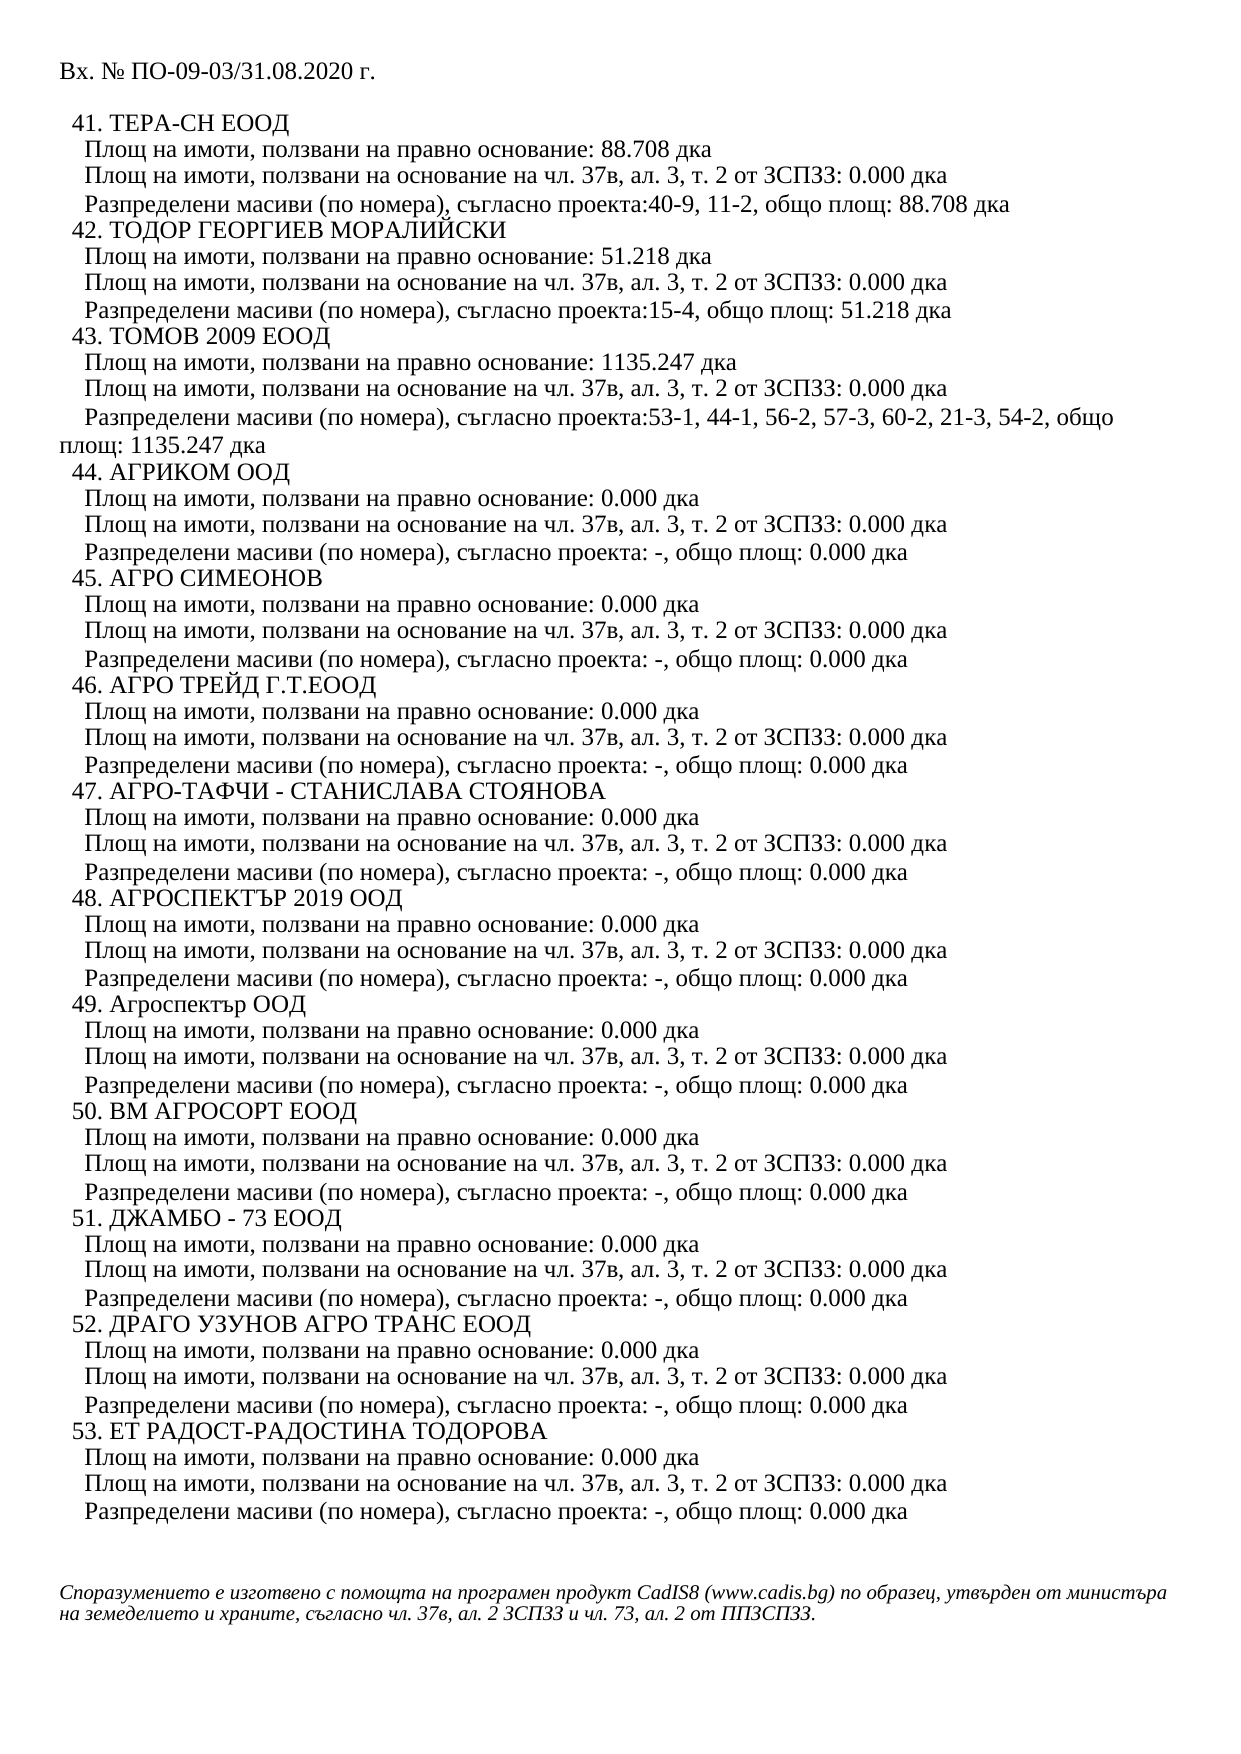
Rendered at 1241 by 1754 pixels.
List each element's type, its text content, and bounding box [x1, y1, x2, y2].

text Площ на имоти, ползвани на правно основание: 88.708 дка [59, 137, 1181, 163]
text Площ на имоти, ползвани на правно основание: 0.000 дка [59, 1125, 1181, 1151]
text 44. АГРИКОМ ООД [59, 459, 1181, 485]
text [59, 1470, 1181, 1496]
text 49. Агроспектър ООД [59, 992, 1181, 1018]
text Площ на имоти, ползвани на основание на чл. 37в, ал. 3, т. 2 от ЗСПЗЗ: 0.000 дка [59, 618, 1181, 644]
text Площ на имоти, ползвани на правно основание: 0.000 дка [59, 1018, 1181, 1044]
text Площ на имоти, ползвани на основание на чл. 37в, ал. 3, т. 2 от ЗСПЗЗ: 0.000 дка [59, 1364, 1181, 1390]
text 45. АГРО СИМЕОНОВ [59, 566, 1181, 592]
text Разпределени масиви (по номера), съгласно проекта: -, общо площ: 0.000 дка [59, 857, 1181, 886]
text Площ на имоти, ползвани на основание на чл. 37в, ал. 3, т. 2 от ЗСПЗЗ: 0.000 дка [59, 1044, 1181, 1070]
text Площ на имоти, ползвани на правно основание: 0.000 дка [59, 1338, 1181, 1364]
text Площ на имоти, ползвани на основание на чл. 37в, ал. 3, т. 2 от ЗСПЗЗ: 0.000 дка [59, 1257, 1181, 1283]
text Разпределени масиви (по номера), съгласно проекта: -, общо площ: 0.000 дка [59, 1177, 1181, 1205]
text 43. ТОМОВ 2009 ЕООД [59, 324, 1181, 350]
text 51. ДЖАМБО - 73 ЕООД [59, 1205, 1181, 1231]
text 52. ДРАГО УЗУНОВ АГРО ТРАНС ЕООД [59, 1312, 1181, 1338]
text Площ на имоти, ползвани на основание на чл. 37в, ал. 3, т. 2 от ЗСПЗЗ: 0.000 дка [59, 1151, 1181, 1177]
text 47. АГРО-ТАФЧИ - СТАНИСЛАВА СТОЯНОВА [59, 779, 1181, 805]
text Площ на имоти, ползвани на основание на чл. 37в, ал. 3, т. 2 от ЗСПЗЗ: 0.000 дка [59, 269, 1181, 295]
text Разпределени масиви (по номера), съгласно проекта: -, общо площ: 0.000 дка [59, 644, 1181, 672]
text 41. ТЕРА-СН ЕООД [59, 111, 1181, 137]
text Площ на имоти, ползвани на правно основание: 0.000 дка [59, 1231, 1181, 1257]
text Площ на имоти, ползвани на правно основание: 51.218 дка [59, 243, 1181, 269]
text Разпределени масиви (по номера), съгласно проекта: -, общо площ: 0.000 дка [59, 963, 1181, 992]
text Разпределени масиви (по номера), съгласно проекта: -, общо площ: 0.000 дка [59, 537, 1181, 566]
text Площ на имоти, ползвани на правно основание: 1135.247 дка [59, 350, 1181, 376]
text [59, 163, 1181, 189]
text Разпределени масиви (по номера), съгласно проекта: -, общо площ: 0.000 дка [59, 1390, 1181, 1418]
text Площ на имоти, ползвани на правно основание: 0.000 дка [59, 485, 1181, 511]
text Площ на имоти, ползвани на правно основание: 0.000 дка [59, 912, 1181, 937]
text Разпределени масиви (по номера), съгласно проекта: -, общо площ: 0.000 дка [59, 1283, 1181, 1312]
text Площ на имоти, ползвани на основание на чл. 37в, ал. 3, т. 2 от ЗСПЗЗ: 0.000 дка [59, 511, 1181, 537]
text 50. ВМ АГРОСОРТ ЕООД [59, 1099, 1181, 1125]
text 46. АГРО ТРЕЙД Г.Т.ЕООД [59, 672, 1181, 698]
text Площ на имоти, ползвани на правно основание: 0.000 дка [59, 1444, 1181, 1470]
text Разпределени масиви (по номера), съгласно проекта:53-1, 44-1, 56-2, 57-3, 60-2, 21-3, 54-2, общо площ: 1135.247 дка [59, 402, 1181, 459]
text Площ на имоти, ползвани на правно основание: 0.000 дка [59, 698, 1181, 724]
text 48. АГРОСПЕКТЪР 2019 ООД [59, 886, 1181, 912]
text Разпределени масиви (по номера), съгласно проекта: -, общо площ: 0.000 дка [59, 750, 1181, 779]
text 53. ЕТ РАДОСТ-РАДОСТИНА ТОДОРОВА [59, 1418, 1181, 1444]
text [59, 1496, 1181, 1525]
text Площ на имоти, ползвани на основание на чл. 37в, ал. 3, т. 2 от ЗСПЗЗ: 0.000 дка [59, 831, 1181, 857]
text Площ на имоти, ползвани на основание на чл. 37в, ал. 3, т. 2 от ЗСПЗЗ: 0.000 дка [59, 724, 1181, 750]
text Площ на имоти, ползвани на правно основание: 0.000 дка [59, 805, 1181, 831]
text Площ на имоти, ползвани на основание на чл. 37в, ал. 3, т. 2 от ЗСПЗЗ: 0.000 дка [59, 376, 1181, 402]
text Площ на имоти, ползвани на основание на чл. 37в, ал. 3, т. 2 от ЗСПЗЗ: 0.000 дка [59, 937, 1181, 963]
text Разпределени масиви (по номера), съгласно проекта:15-4, общо площ: 51.218 дка [59, 295, 1181, 324]
text 42. ТОДОР ГЕОРГИЕВ МОРАЛИЙСКИ [59, 217, 1181, 243]
text Разпределени масиви (по номера), съгласно проекта: -, общо площ: 0.000 дка [59, 1070, 1181, 1099]
text Разпределени масиви (по номера), съгласно проекта:40-9, 11-2, общо площ: 88.708 дка [59, 189, 1181, 217]
text Площ на имоти, ползвани на правно основание: 0.000 дка [59, 592, 1181, 618]
